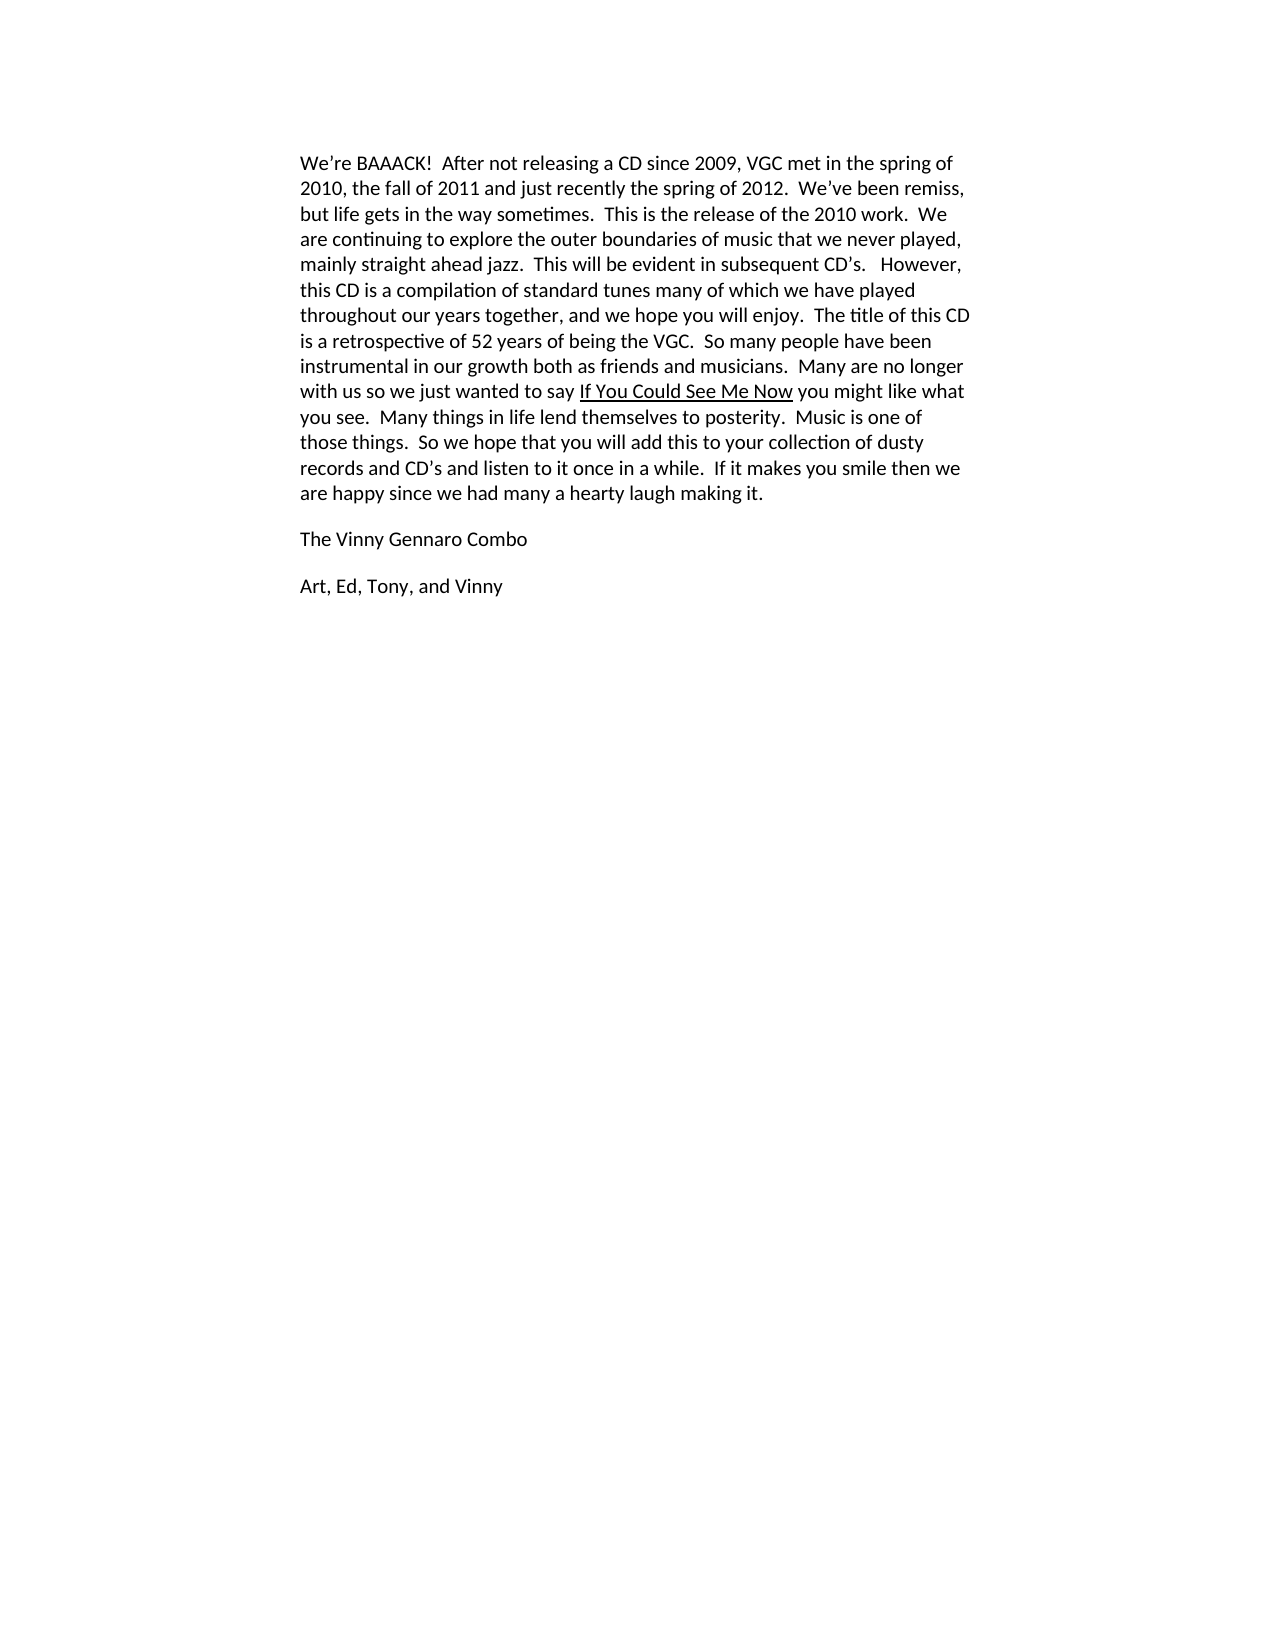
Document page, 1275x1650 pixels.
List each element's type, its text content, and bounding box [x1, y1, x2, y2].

text Art, Ed, Tony, and Vinny [300, 573, 975, 598]
text The Vinny Gennaro Combo [300, 527, 975, 552]
text We’re BAAACK! After not releasing a CD since 2009, VGC met in the spring of 2010, the fall of 2011 and just recently the spring of 2012. We’ve been remiss, but life gets in the way sometimes. This is the release of the 2010 work. We are continuing to explore the outer boundaries of music that we never played, mainly straight ahead jazz. This will be evident in subsequent CD’s. However, this CD is a compilation of standard tunes many of which we have played throughout our years together, and we hope you will enjoy. The title of this CD is a retrospective of 52 years of being the VGC. So many people have been instrumental in our growth both as friends and musicians. Many are no longer with us so we just wanted to say If You Could See Me Now you might like what you see. Many things in life lend themselves to posterity. Music is one of those things. So we hope that you will add this to your collection of dusty records and CD’s and listen to it once in a while. If it makes you smile then we are happy since we had many a hearty laugh making it. [300, 150, 975, 506]
